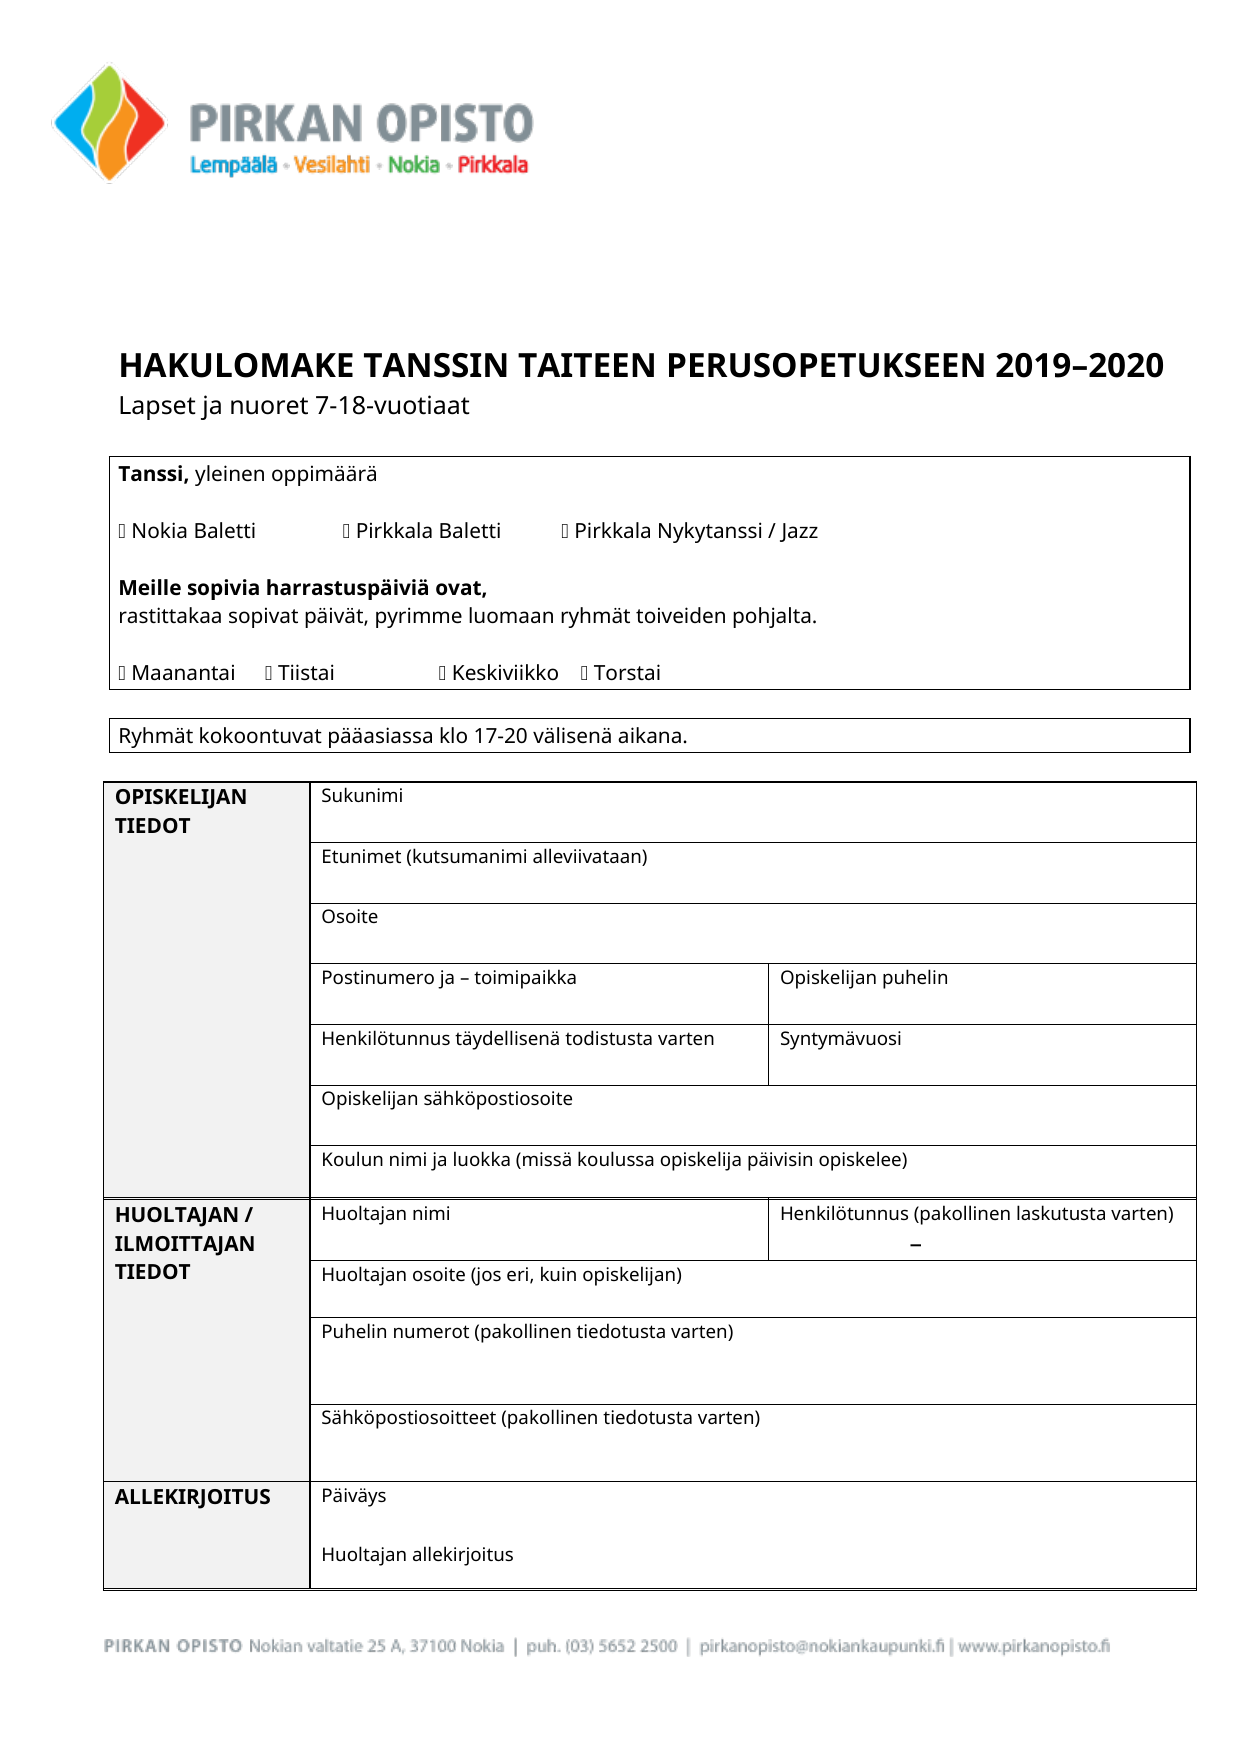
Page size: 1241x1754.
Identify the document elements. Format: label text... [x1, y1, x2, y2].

text Ryhmät kokoontuvat pääasiassa klo 17-20 välisenä aikana. [110, 719, 1189, 752]
table_cell Puhelin numerot (pakollinen tiedotusta varten) [311, 1318, 1196, 1403]
text rastittakaa sopivat päivät, pyrimme luomaan ryhmät toiveiden pohjalta. [118, 601, 1181, 629]
table_cell ALLEKIRJOITUS [104, 1482, 309, 1588]
table_cell Päiväys Huoltajan allekirjoitus [311, 1482, 1196, 1588]
table_header Sukunimi [311, 783, 1196, 842]
table_cell Osoite [311, 904, 1196, 963]
text Lapset ja nuoret 7-18-vuotiaat [118, 388, 1181, 422]
table_cell Henkilötunnus (pakollinen laskutusta varten) – [769, 1200, 1196, 1260]
table_cell Henkilötunnus täydellisenä todistusta varten [311, 1025, 768, 1084]
text Meille sopivia harrastuspäiviä ovat, [118, 573, 1181, 601]
text Maanantai Tiistai Keskiviikko Torstai [110, 655, 1189, 689]
table_cell HUOLTAJAN / ILMOITTAJAN TIEDOT [104, 1200, 309, 1481]
table_cell Etunimet (kutsumanimi alleviivataan) [311, 843, 1196, 903]
text HAKULOMAKE TANSSIN TAITEEN PERUSOPETUKSEEN 2019–2020 [118, 342, 1181, 388]
table_header OPISKELIJAN TIEDOT [104, 783, 309, 1197]
table_cell Huoltajan nimi [311, 1200, 768, 1260]
table_cell Koulun nimi ja luokka (missä koulussa opiskelija päivisin opiskelee) [311, 1146, 1196, 1197]
table_cell Postinumero ja – toimipaikka [311, 964, 768, 1024]
table_cell Huoltajan osoite (jos eri, kuin opiskelijan) [311, 1261, 1196, 1317]
text Nokia Baletti Pirkkala Baletti Pirkkala Nykytanssi / Jazz [118, 516, 1181, 544]
table_cell Syntymävuosi [769, 1025, 1196, 1084]
table_cell Sähköpostiosoitteet (pakollinen tiedotusta varten) [311, 1405, 1196, 1481]
table_cell Opiskelijan sähköpostiosoite [311, 1086, 1196, 1145]
table_cell Opiskelijan puhelin [769, 964, 1196, 1024]
text Tanssi, yleinen oppimäärä [110, 457, 1189, 487]
